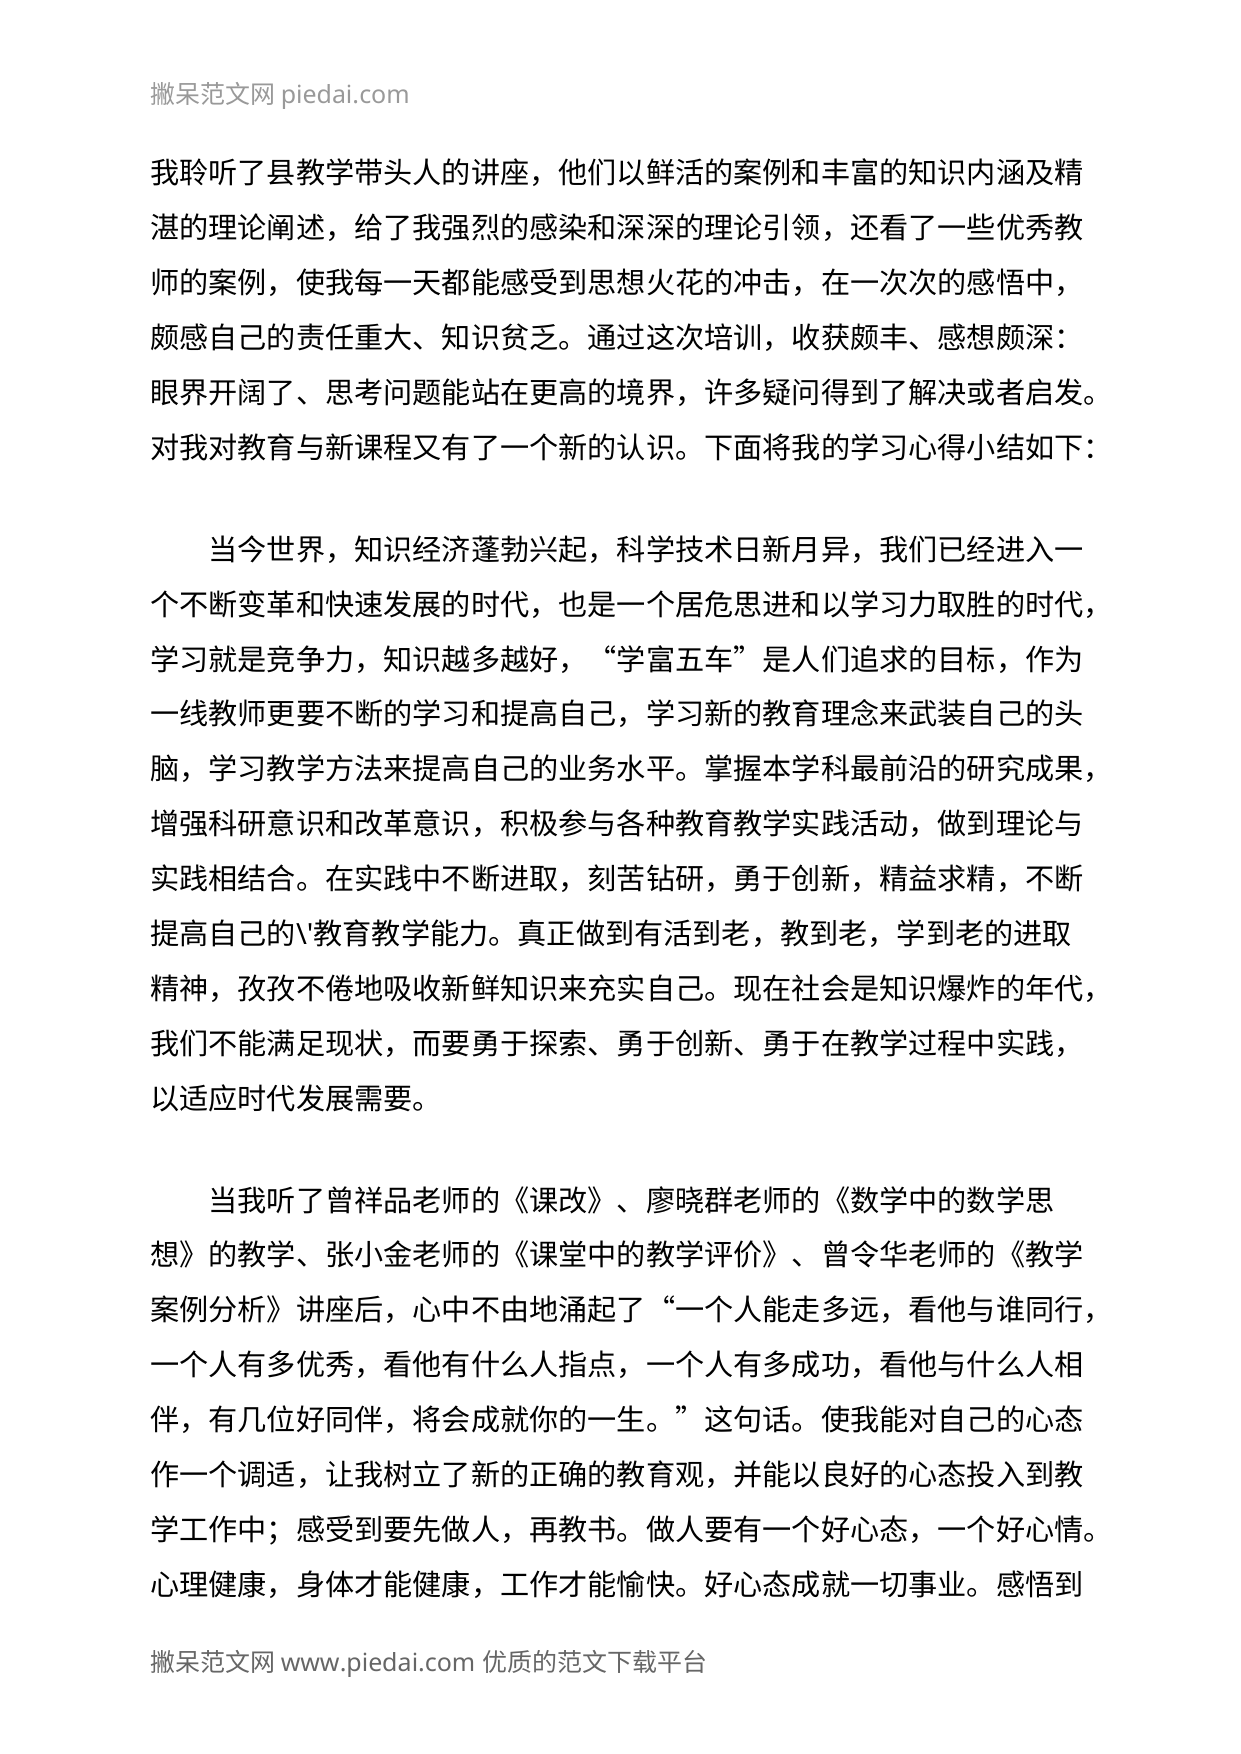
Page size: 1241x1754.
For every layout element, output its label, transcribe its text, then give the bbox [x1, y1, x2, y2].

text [150, 1177, 1090, 1604]
text 当今世界，知识经济蓬勃兴起，科学技术日新月异，我们已经进入一个不断变革和快速发展的时代，也是一个居危思进和以学习力取胜的时代，学习就是竞争力，知识越多越好，“学富五车”是人们追求的目标，作为一线教师更要不断的学习和提高自己，学习新的教育理念来武装自己的头脑，学习教学方法来提高自己的业务水平。掌握本学科最前沿的研究成果，增强科研意识和改革意识，积极参与各种教育教学实践活动，做到理论与实践相结合。在实践中不断进取，刻苦钻研，勇于创新，精益求精，不断提高自己的\'教育教学能力。真正做到有活到老，教到老，学到老的进取精神，孜孜不倦地吸收新鲜知识来充实自己。现在社会是知识爆炸的年代，我们不能满足现状，而要勇于探索、勇于创新、勇于在教学过程中实践，以适应时代发展需要。 [150, 526, 1090, 1118]
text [150, 150, 1090, 467]
